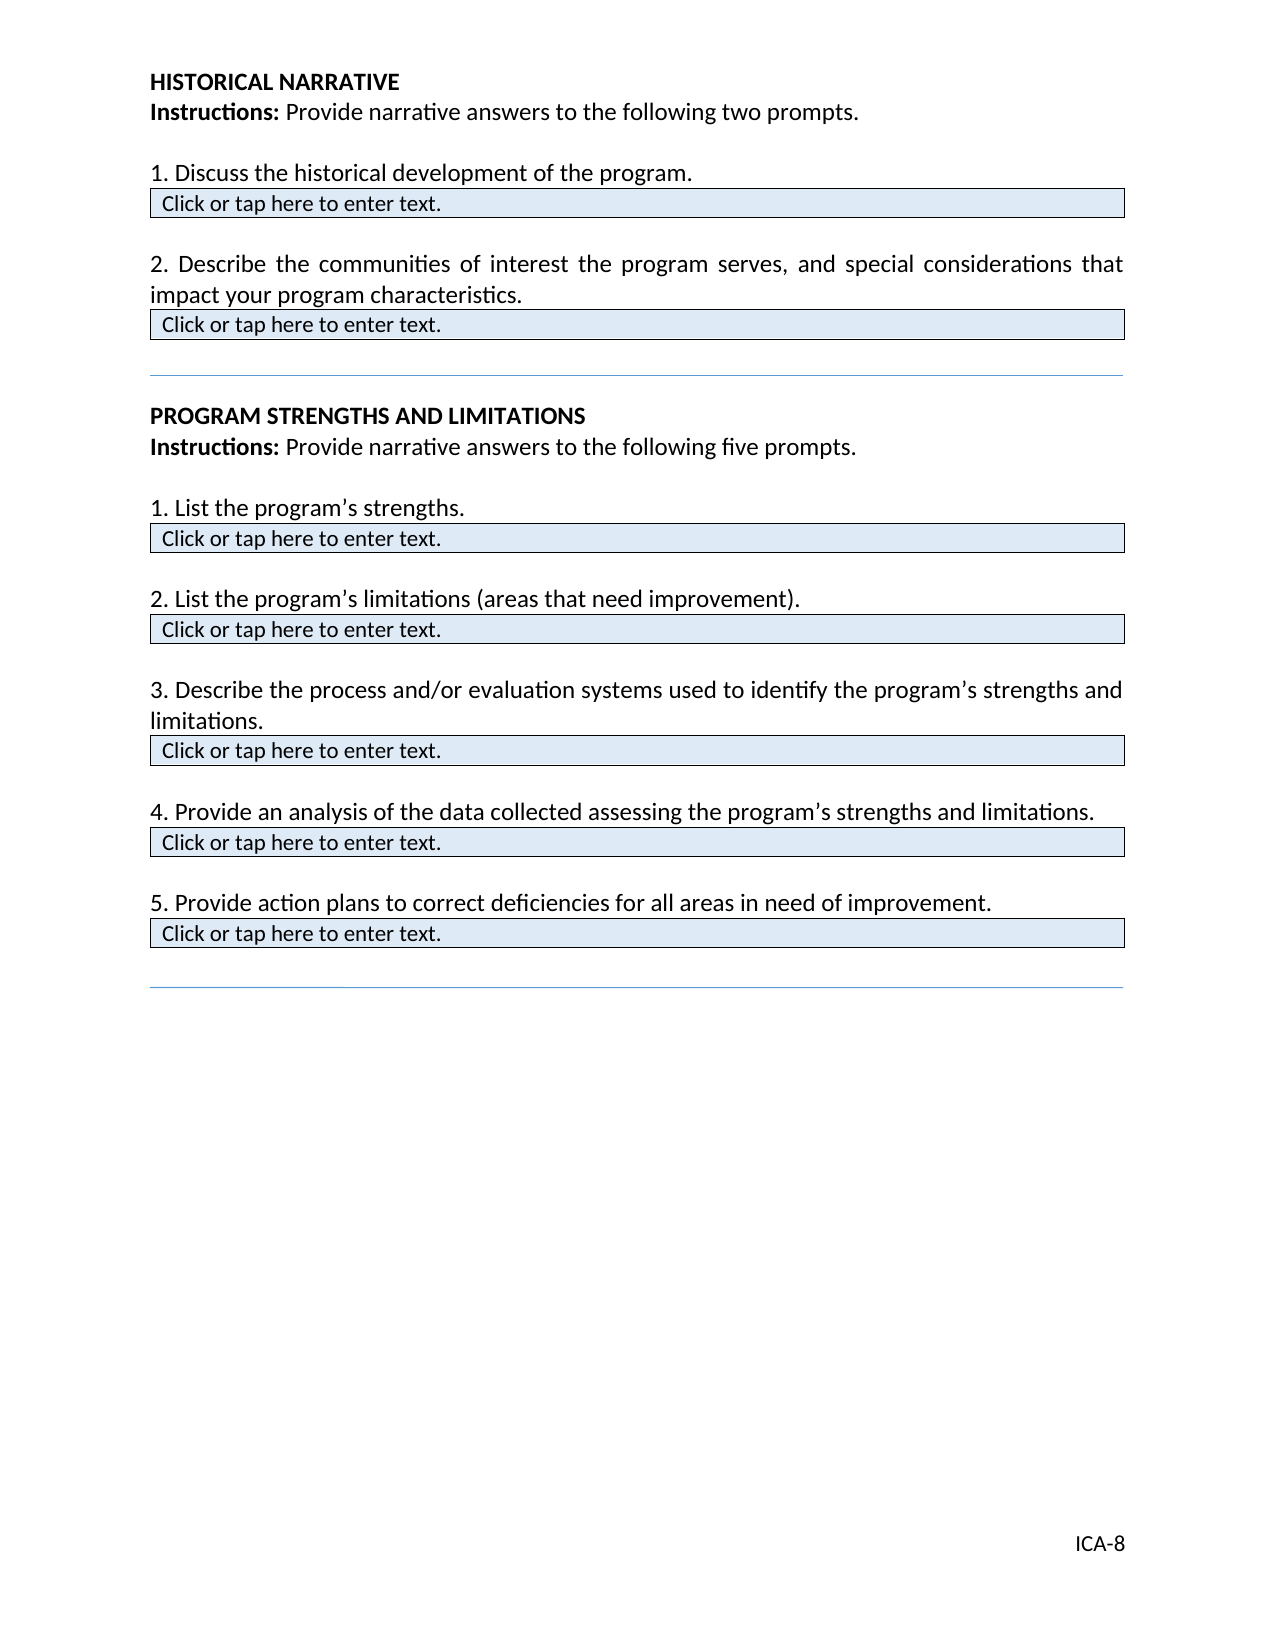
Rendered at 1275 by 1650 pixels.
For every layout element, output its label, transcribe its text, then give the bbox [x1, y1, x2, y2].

text 1. Discuss the historical development of the program. [150, 157, 1209, 188]
text 4. Provide an analysis of the data collected assessing the program’s strengths and limitations. [150, 796, 1125, 827]
text 1. List the program’s strengths. [150, 492, 1209, 523]
text Instructions: Provide narrative answers to the following five prompts. [150, 431, 1209, 462]
text PROGRAM STRENGTHS AND LIMITATIONS [150, 401, 1209, 431]
text 2. Describe the communities of interest the program serves, and special considerations that impact your program characteristics. [150, 248, 1125, 309]
text 3. Describe the process and/or evaluation systems used to identify the program’s strengths and limitations. [150, 674, 1125, 735]
text Instructions: Provide narrative answers to the following two prompts. [150, 96, 1209, 127]
text 2. List the program’s limitations (areas that need improvement). [150, 583, 1209, 614]
text HISTORICAL NARRATIVE [150, 66, 1209, 96]
text 5. Provide action plans to correct deficiencies for all areas in need of improvement. [150, 887, 1125, 918]
